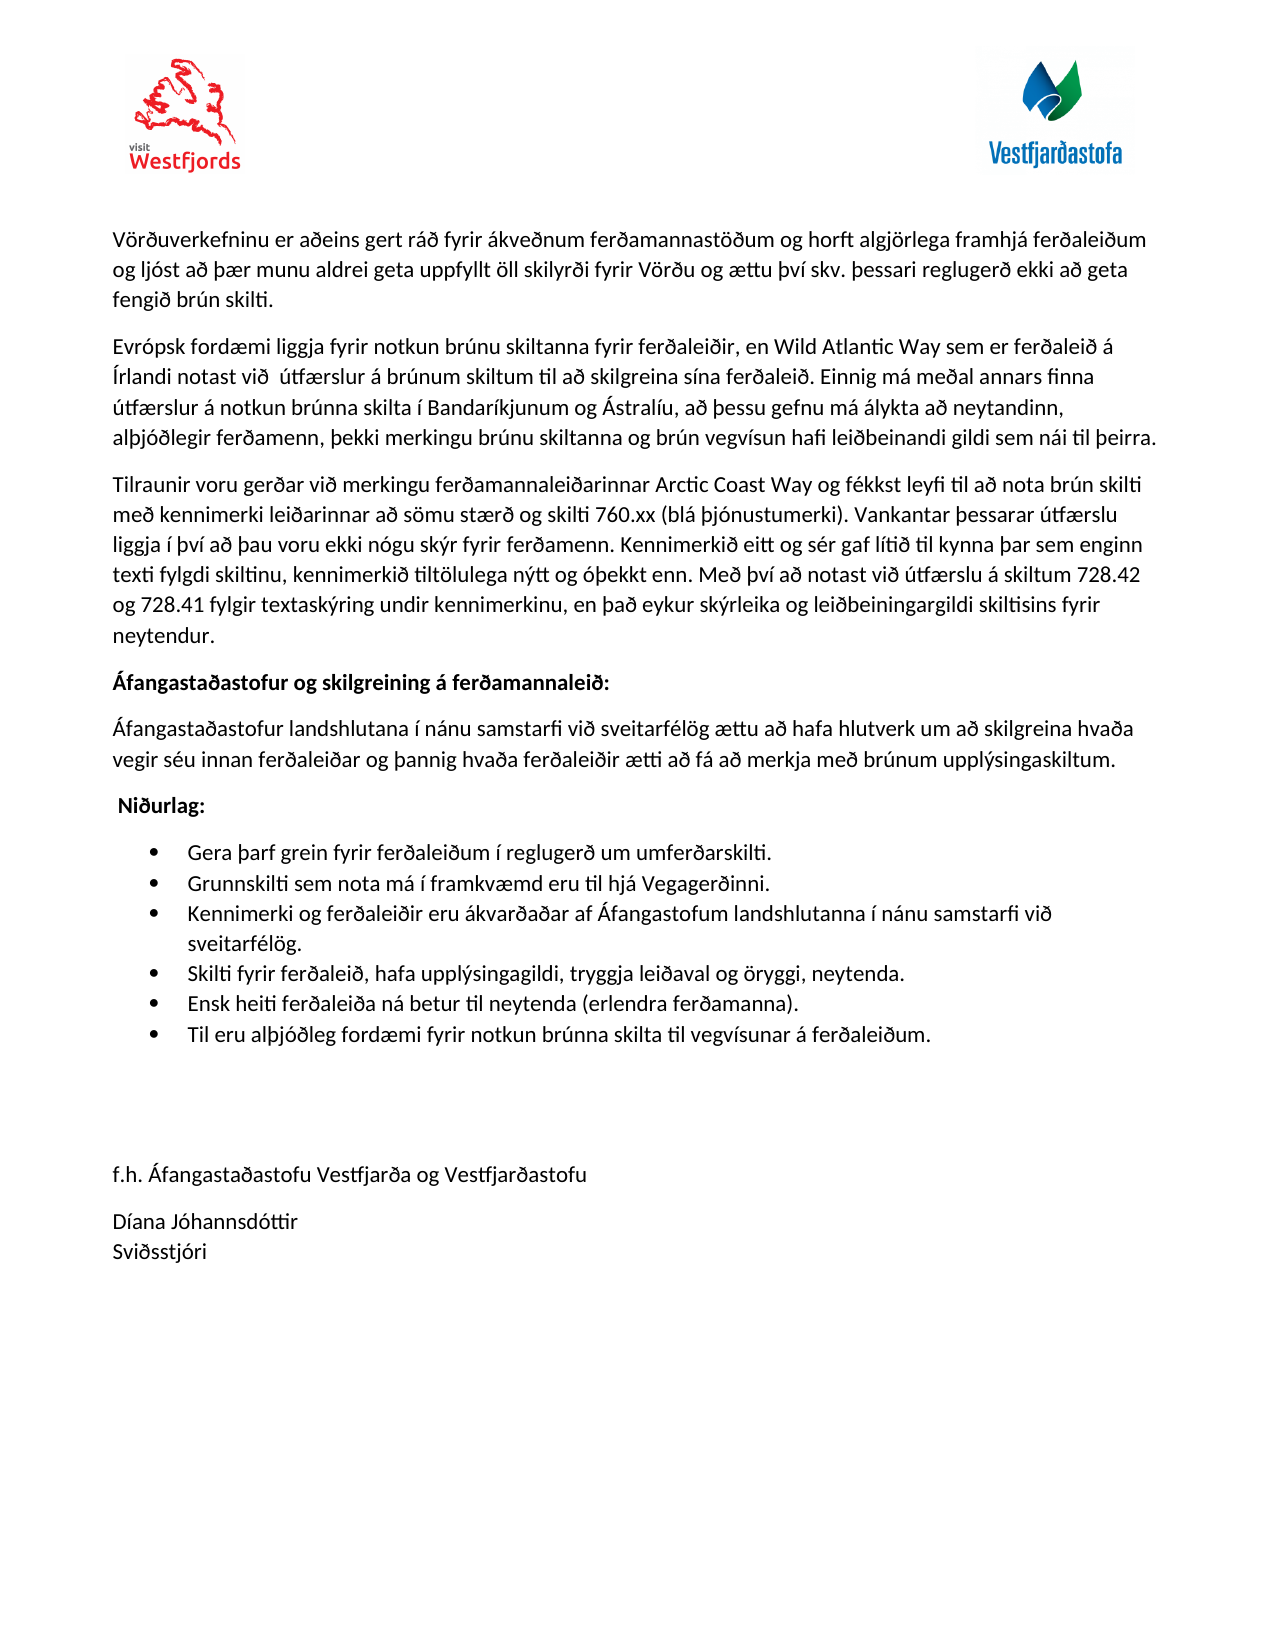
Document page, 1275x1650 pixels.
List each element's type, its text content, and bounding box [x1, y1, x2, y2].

text Evrópsk fordæmi liggja fyrir notkun brúnu skiltanna fyrir ferðaleiðir, en Wild Atlantic Way sem er ferðaleið á Írlandi notast við útfærslur á brúnum skiltum til að skilgreina sína ferðaleið. Einnig má meðal annars finna útfærslur á notkun brúnna skilta í Bandaríkjunum og Ástralíu, að þessu gefnu má álykta að neytandinn, alþjóðlegir ferðamenn, þekki merkingu brúnu skiltanna og brún vegvísun hafi leiðbeinandi gildi sem nái til þeirra. [112, 332, 1162, 451]
text Áfangastaðastofur landshlutana í nánu samstarfi við sveitarfélög ættu að hafa hlutverk um að skilgreina hvaða vegir séu innan ferðaleiðar og þannig hvaða ferðaleiðir ætti að fá að merkja með brúnum upplýsingaskiltum. [112, 714, 1162, 773]
text Díana Jóhannsdóttir Sviðsstjóri [112, 1207, 1162, 1266]
list Ensk heiti ferðaleiða ná betur til neytenda (erlendra ferðamanna). [150, 989, 1162, 1018]
text f.h. Áfangastaðastofu Vestfjarða og Vestfjarðastofu [112, 1160, 1162, 1188]
list Kennimerki og ferðaleiðir eru ákvarðaðar af Áfangastofum landshlutanna í nánu samstarfi við sveitarfélög. [150, 899, 1162, 957]
picture [975, 46, 1135, 175]
list Grunnskilti sem nota má í framkvæmd eru til hjá Vegagerðinni. [150, 869, 1162, 897]
text Áfangastaðastofur og skilgreining á ferðamannaleið: [112, 668, 1162, 696]
text Niðurlag: [112, 792, 1162, 820]
picture [125, 54, 245, 174]
text Tilraunir voru gerðar við merkingu ferðamannaleiðarinnar Arctic Coast Way og fékkst leyfi til að nota brún skilti með kennimerki leiðarinnar að sömu stærð og skilti 760.xx (blá þjónustumerki). Vankantar þessarar útfærslu liggja í því að þau voru ekki nógu skýr fyrir ferðamenn. Kennimerkið eitt og sér gaf lítið til kynna þar sem enginn texti fylgdi skiltinu, kennimerkið tiltölulega nýtt og óþekkt enn. Með því að notast við útfærslu á skiltum 728.42 og 728.41 fylgir textaskýring undir kennimerkinu, en það eykur skýrleika og leiðbeiningargildi skiltisins fyrir neytendur. [112, 470, 1162, 649]
list Til eru alþjóðleg fordæmi fyrir notkun brúnna skilta til vegvísunar á ferðaleiðum. [150, 1020, 1162, 1048]
list Gera þarf grein fyrir ferðaleiðum í reglugerð um umferðarskilti. [150, 838, 1162, 867]
list Skilti fyrir ferðaleið, hafa upplýsingagildi, tryggja leiðaval og öryggi, neytenda. [150, 959, 1162, 987]
